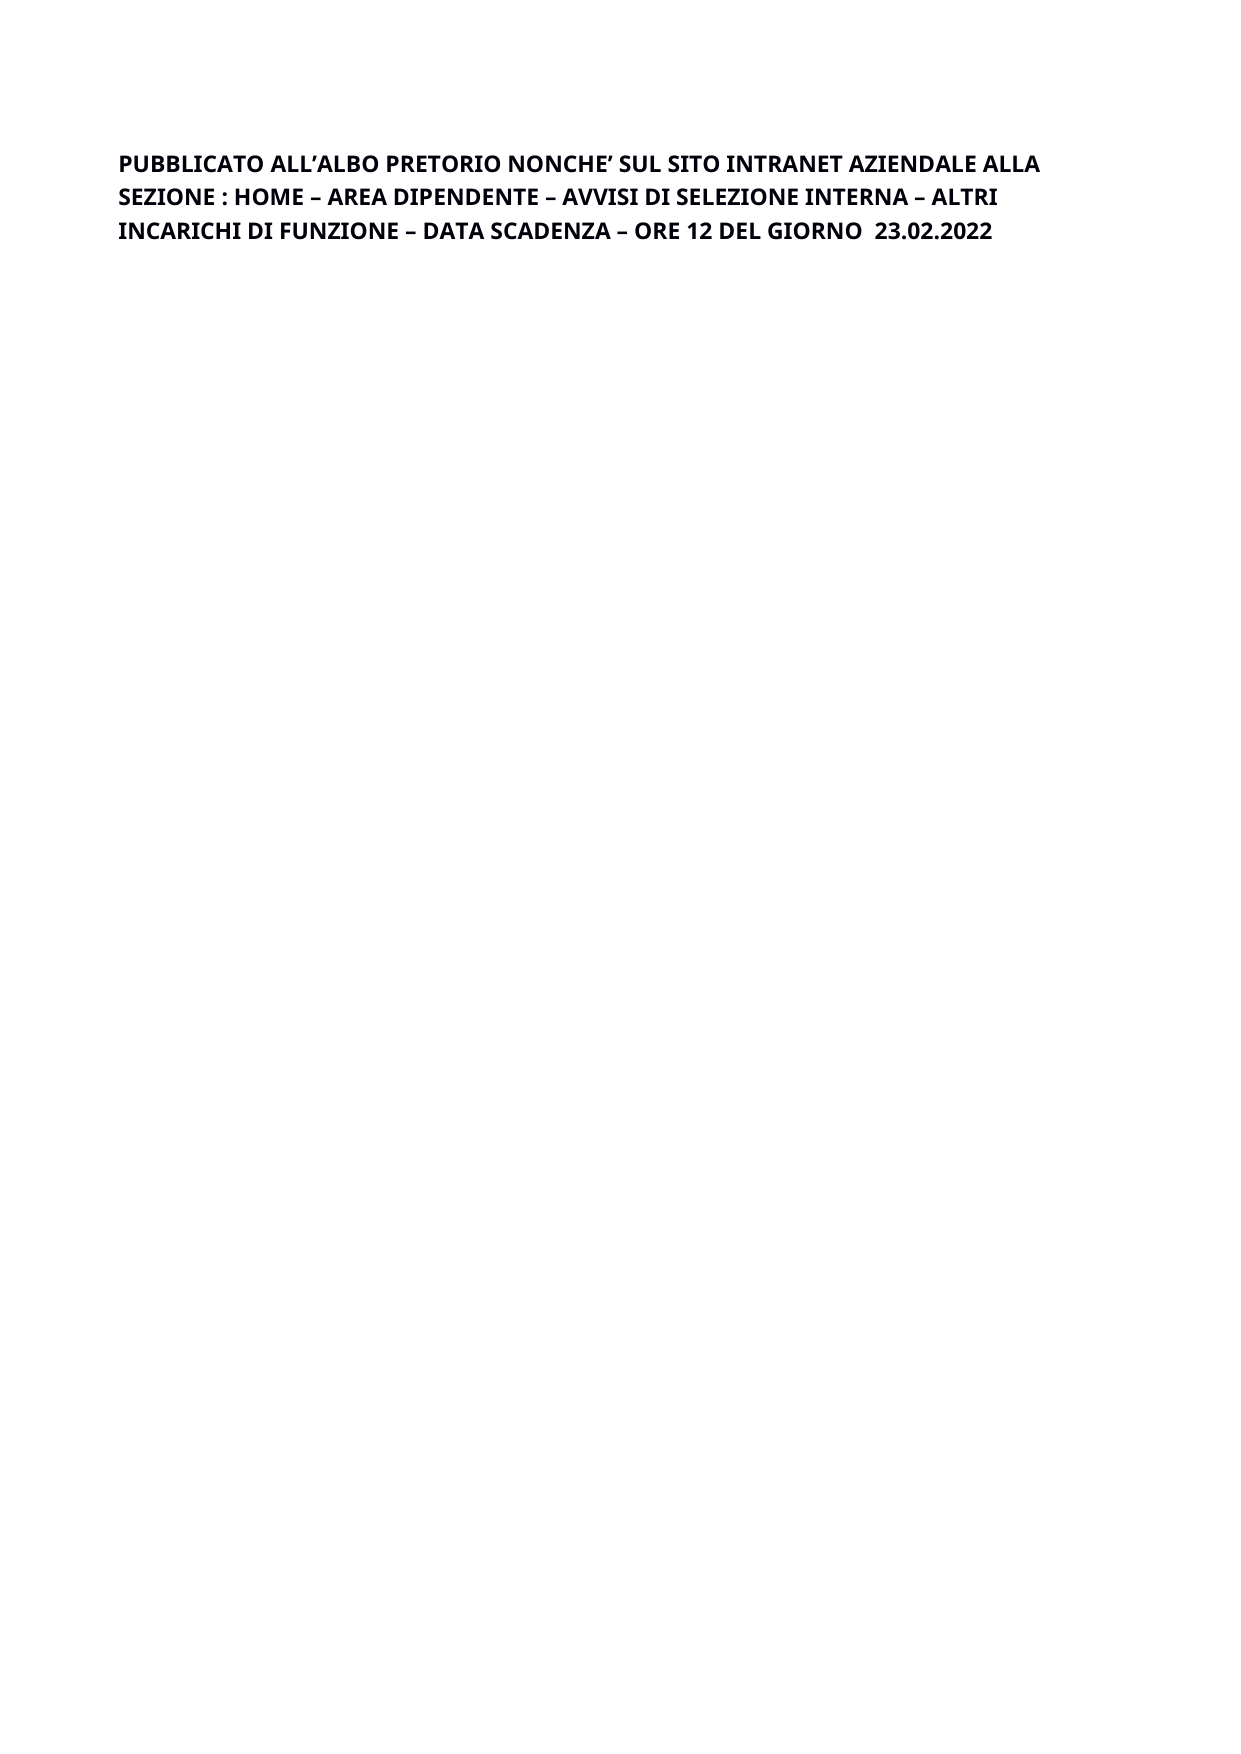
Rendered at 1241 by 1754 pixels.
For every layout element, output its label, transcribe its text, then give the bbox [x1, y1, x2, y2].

text PUBBLICATO ALL’ALBO PRETORIO NONCHE’ SUL SITO INTRANET AZIENDALE ALLA SEZIONE : HOME – AREA DIPENDENTE – AVVISI DI SELEZIONE INTERNA – ALTRI INCARICHI DI FUNZIONE – DATA SCADENZA – ORE 12 DEL GIORNO 23.02.2022 [118, 148, 1104, 246]
